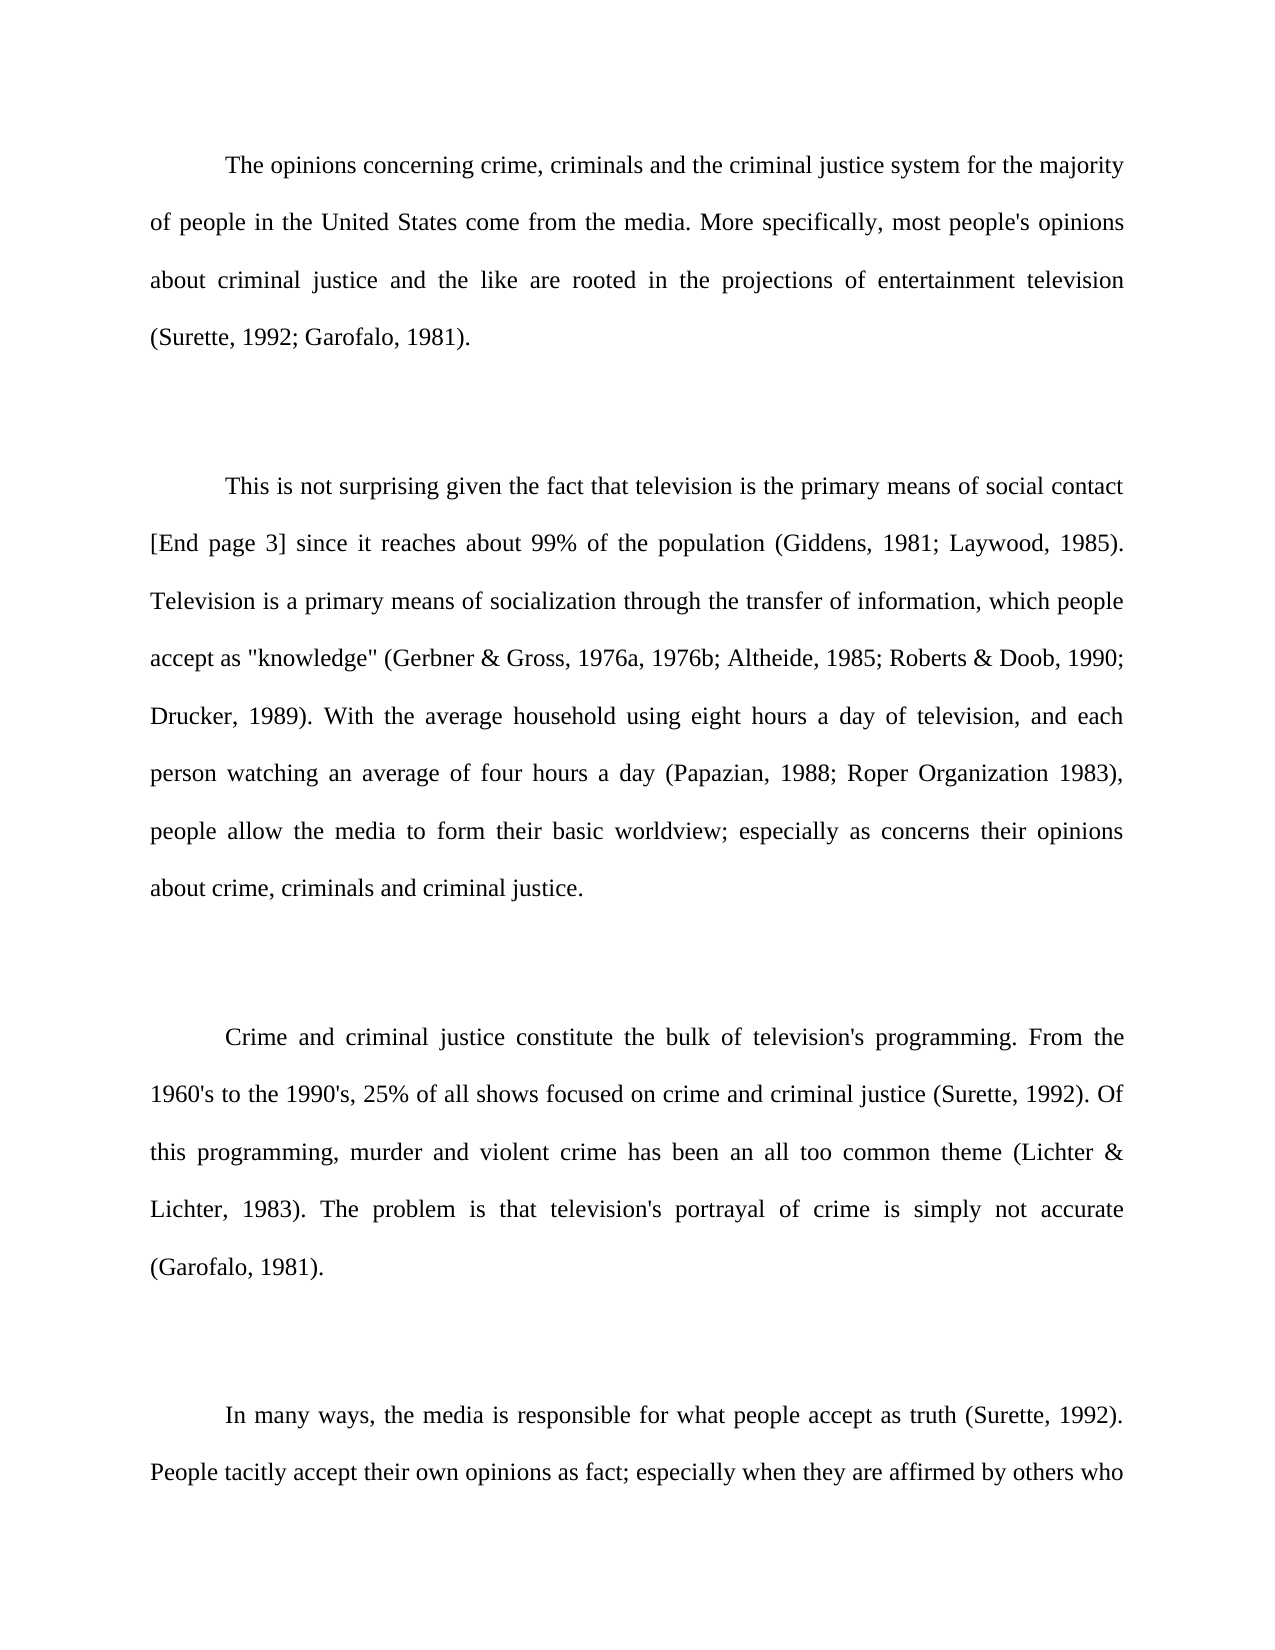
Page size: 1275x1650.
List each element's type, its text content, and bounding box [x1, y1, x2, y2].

text The opinions concerning crime, criminals and the criminal justice system for the majority of people in the United States come from the media. More specifically, most people's opinions about criminal justice and the like are rooted in the projections of entertainment television (Surette, 1992; Garofalo, 1981). [150, 150, 1125, 351]
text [150, 1400, 1125, 1486]
text Crime and criminal justice constitute the bulk of television's programming. From the 1960's to the 1990's, 25% of all shows focused on crime and criminal justice (Surette, 1992). Of this programming, murder and violent crime has been an all too common theme (Lichter & Lichter, 1983). The problem is that television's portrayal of crime is simply not accurate (Garofalo, 1981). [150, 1022, 1125, 1280]
text This is not surprising given the fact that television is the primary means of social contact [End page 3] since it reaches about 99% of the population (Giddens, 1981; Laywood, 1985). Television is a primary means of socialization through the transfer of information, which people accept as "knowledge" (Gerbner & Gross, 1976a, 1976b; Altheide, 1985; Roberts & Doob, 1990; Drucker, 1989). With the average household using eight hours a day of television, and each person watching an average of four hours a day (Papazian, 1988; Roper Organization 1983), people allow the media to form their basic worldview; especially as concerns their opinions about crime, criminals and criminal justice. [150, 471, 1125, 902]
